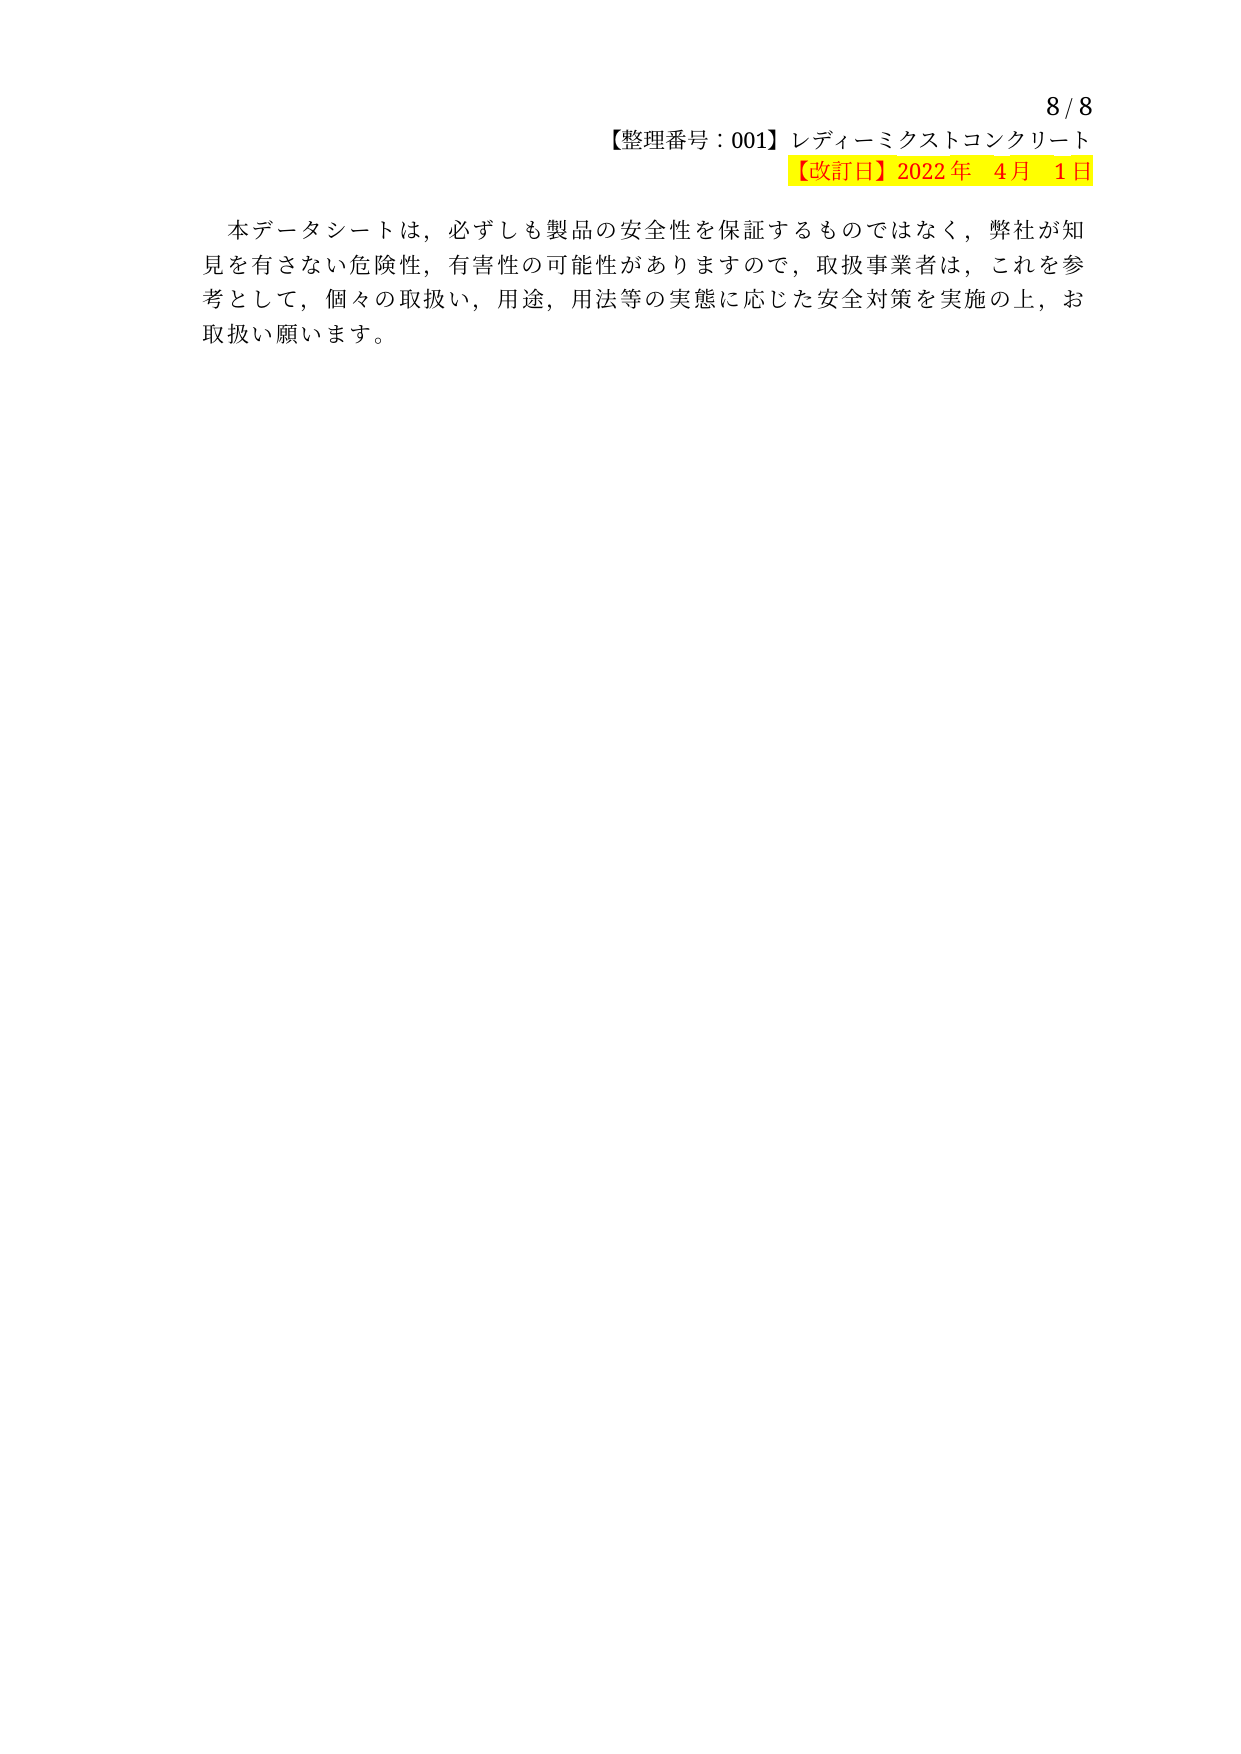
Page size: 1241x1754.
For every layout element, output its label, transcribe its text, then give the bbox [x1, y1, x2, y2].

text 本データシートは，必ずしも製品の安全性を保証するものではなく，弊社が知見を有さない危険性，有害性の可能性がありますので，取扱事業者は，これを参考として，個々の取扱い，用途，用法等の実態に応じた安全対策を実施の上，お取扱い願います。 [153, 211, 1087, 351]
